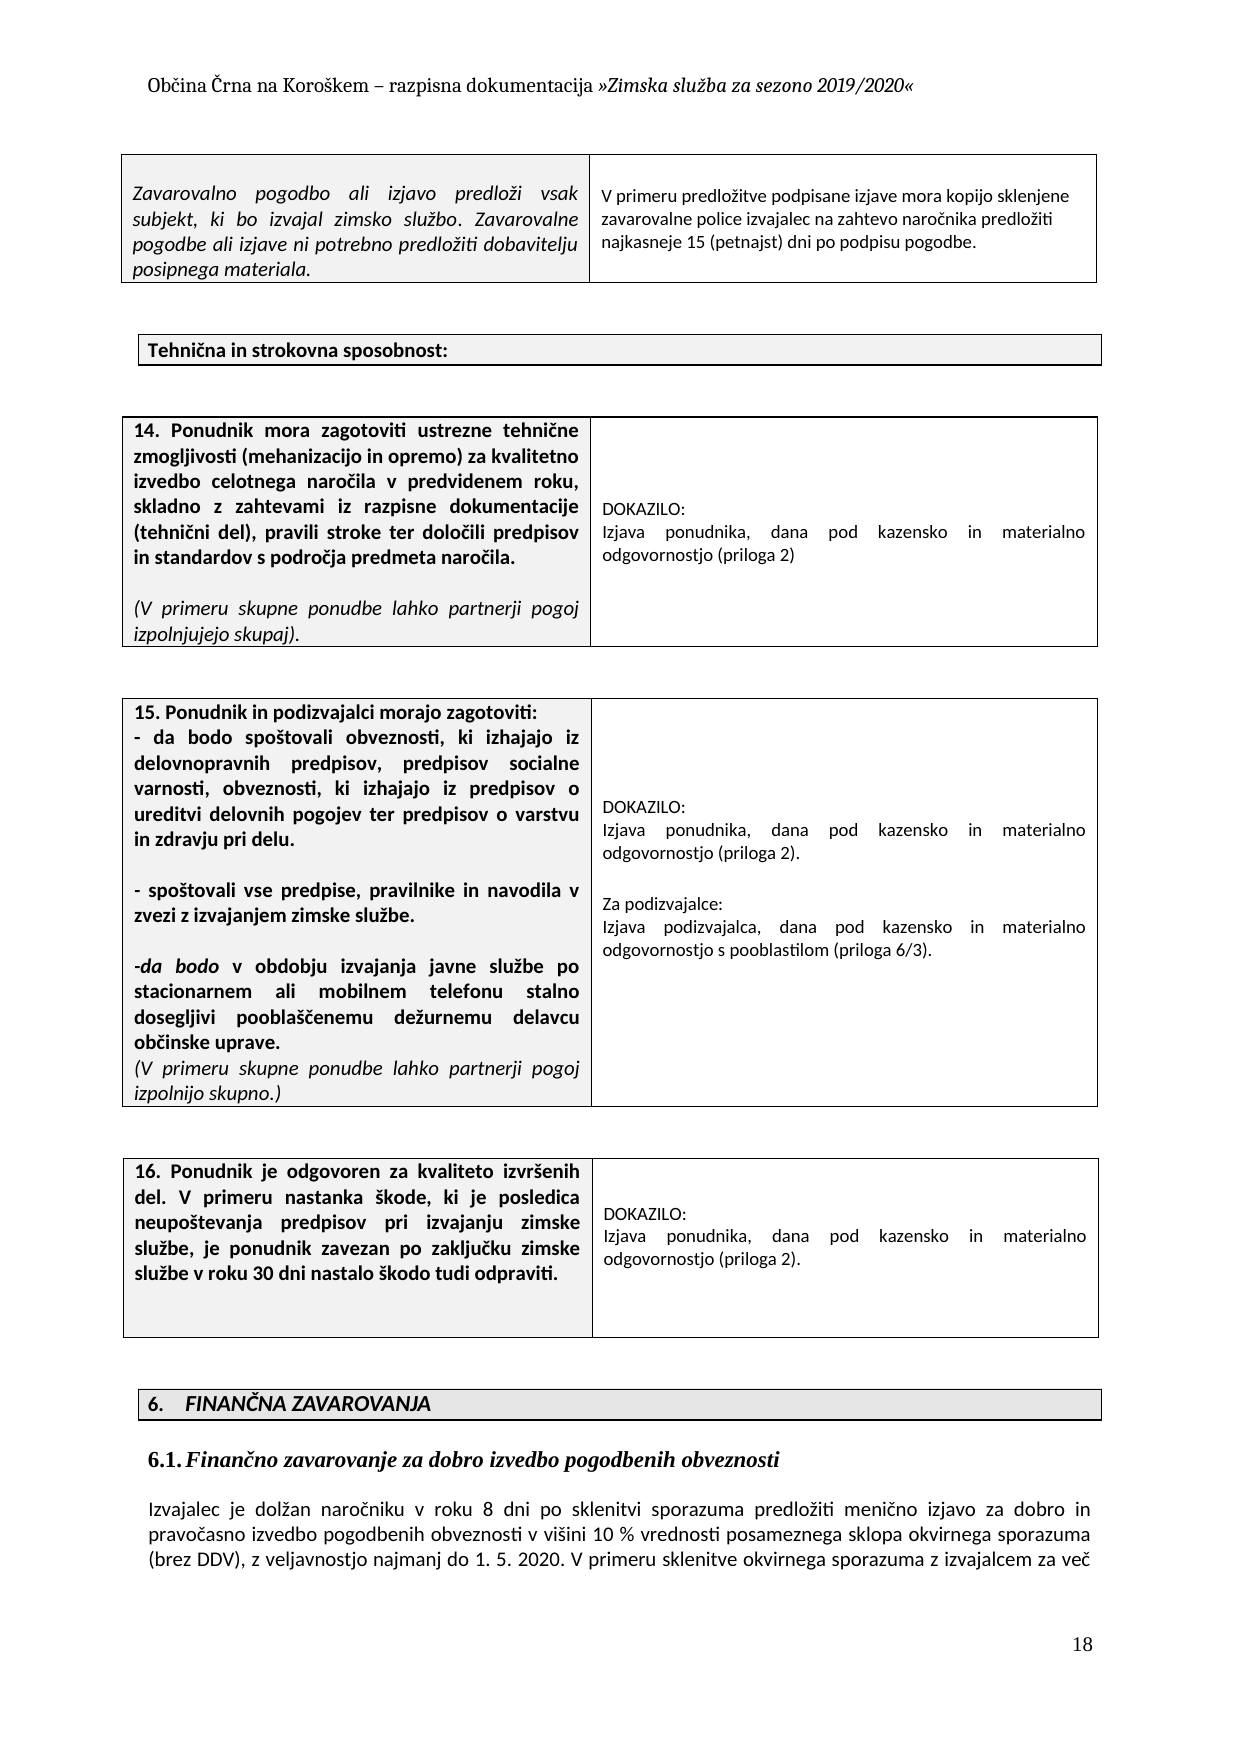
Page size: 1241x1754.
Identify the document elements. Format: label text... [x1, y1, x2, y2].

table_header DOKAZILO: Izjava ponudnika, dana pod kazensko in materialno odgovornostjo (priloga 2) [591, 418, 1097, 646]
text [148, 1496, 1093, 1572]
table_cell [122, 155, 589, 282]
table_header 16. Ponudnik je odgovoren za kvaliteto izvršenih del. V primeru nastanka škode, ki je posledica neupoštevanja predpisov pri izvajanju zimske službe, je ponudnik zavezan po zaključku zimske službe v roku 30 dni nastalo škodo tudi odpraviti. [124, 1159, 592, 1337]
text Tehnična in strokovna sposobnost: [139, 335, 1101, 364]
table_header 14. Ponudnik mora zagotoviti ustrezne tehnične zmogljivosti (mehanizacijo in opremo) za kvalitetno izvedbo celotnega naročila v predvidenem roku, skladno z zahtevami iz razpisne dokumentacije (tehnični del), pravili stroke ter določili predpisov in standardov s področja predmeta naročila. (V primeru skupne ponudbe lahko partnerji pogoj izpolnjujejo skupaj). [123, 418, 590, 646]
table_header 15. Ponudnik in podizvajalci morajo zagotoviti: - da bodo spoštovali obveznosti, ki izhajajo iz delovnopravnih predpisov, predpisov socialne varnosti, obveznosti, ki izhajajo iz predpisov o ureditvi delovnih pogojev ter predpisov o varstvu in zdravju pri delu. - spoštovali vse predpise, pravilnike in navodila v zvezi z izvajanjem zimske službe. -da bodo v obdobju izvajanja javne službe po stacionarnem ali mobilnem telefonu stalno dosegljivi pooblaščenemu dežurnemu delavcu občinske uprave. (V primeru skupne ponudbe lahko partnerji pogoj izpolnijo skupno.) [123, 699, 591, 1106]
table_header DOKAZILO: Izjava ponudnika, dana pod kazensko in materialno odgovornostjo (priloga 2). Za podizvajalce: Izjava podizvajalca, dana pod kazensko in materialno odgovornostjo s pooblastilom (priloga 6/3). [592, 699, 1097, 1106]
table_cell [590, 155, 1096, 282]
subtitle Finančno zavarovanje za dobro izvedbo pogodbenih obveznosti [148, 1446, 1093, 1472]
subtitle FINANČNA ZAVAROVANJA [139, 1390, 1101, 1419]
table_header DOKAZILO: Izjava ponudnika, dana pod kazensko in materialno odgovornostjo (priloga 2). [593, 1159, 1098, 1337]
